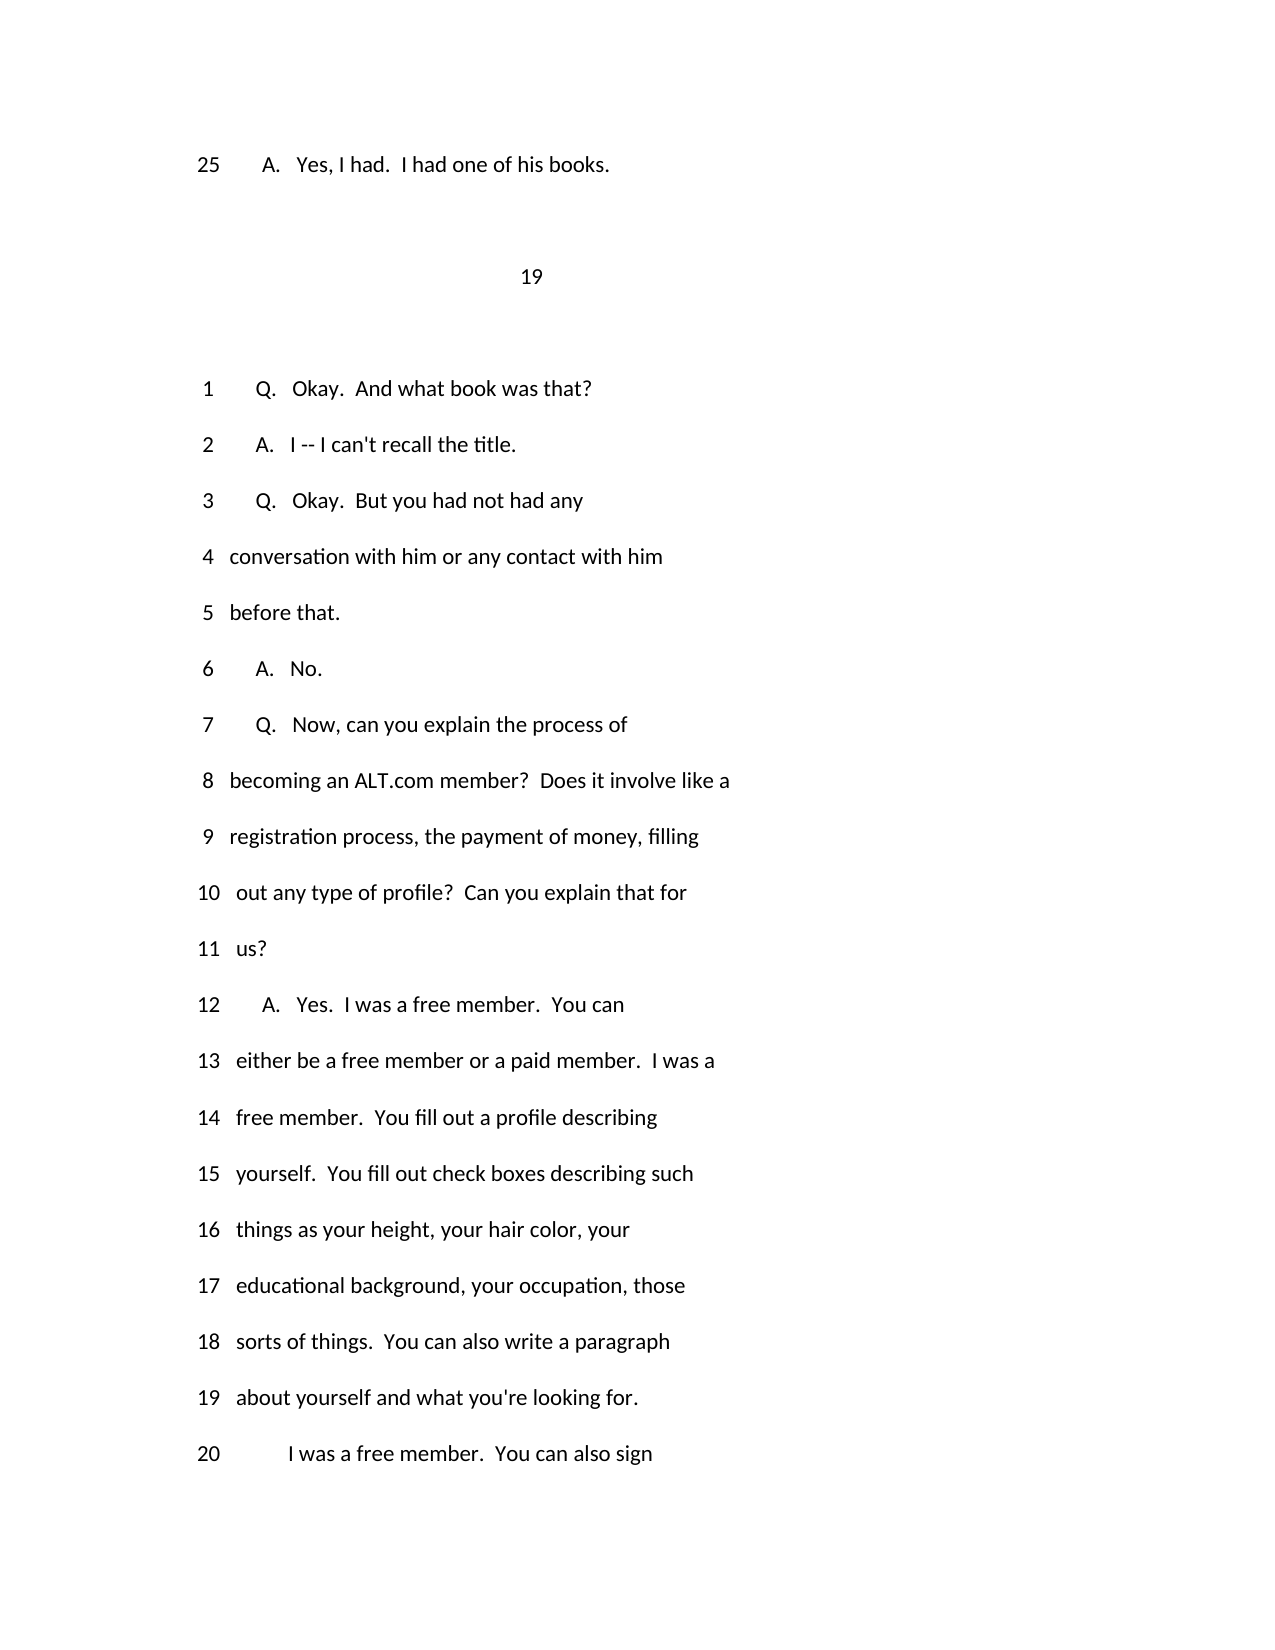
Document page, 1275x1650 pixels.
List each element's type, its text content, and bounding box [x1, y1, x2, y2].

text 14 free member. You fill out a profile describing [150, 1103, 1125, 1131]
text 19 [150, 262, 1125, 290]
text 18 sorts of things. You can also write a paragraph [150, 1327, 1125, 1355]
text 20 I was a free member. You can also sign [150, 1439, 1125, 1467]
text 3 Q. Okay. But you had not had any [150, 486, 1125, 514]
text 15 yourself. You fill out check boxes describing such [150, 1159, 1125, 1187]
text 13 either be a free member or a paid member. I was a [150, 1047, 1125, 1075]
text 12 A. Yes. I was a free member. You can [150, 991, 1125, 1019]
text 2 A. I -- I can't recall the title. [150, 430, 1125, 458]
text 19 about yourself and what you're looking for. [150, 1383, 1125, 1411]
text 8 becoming an ALT.com member? Does it involve like a [150, 766, 1125, 794]
text 1 Q. Okay. And what book was that? [150, 374, 1125, 402]
text 16 things as your height, your hair color, your [150, 1215, 1125, 1243]
text 25 A. Yes, I had. I had one of his books. [150, 150, 1125, 178]
text 6 A. No. [150, 654, 1125, 682]
text 11 us? [150, 934, 1125, 963]
text 10 out any type of profile? Can you explain that for [150, 878, 1125, 907]
text 7 Q. Now, can you explain the process of [150, 710, 1125, 738]
text 17 educational background, your occupation, those [150, 1271, 1125, 1299]
text 4 conversation with him or any contact with him [150, 542, 1125, 570]
text 5 before that. [150, 598, 1125, 626]
text 9 registration process, the payment of money, filling [150, 822, 1125, 851]
